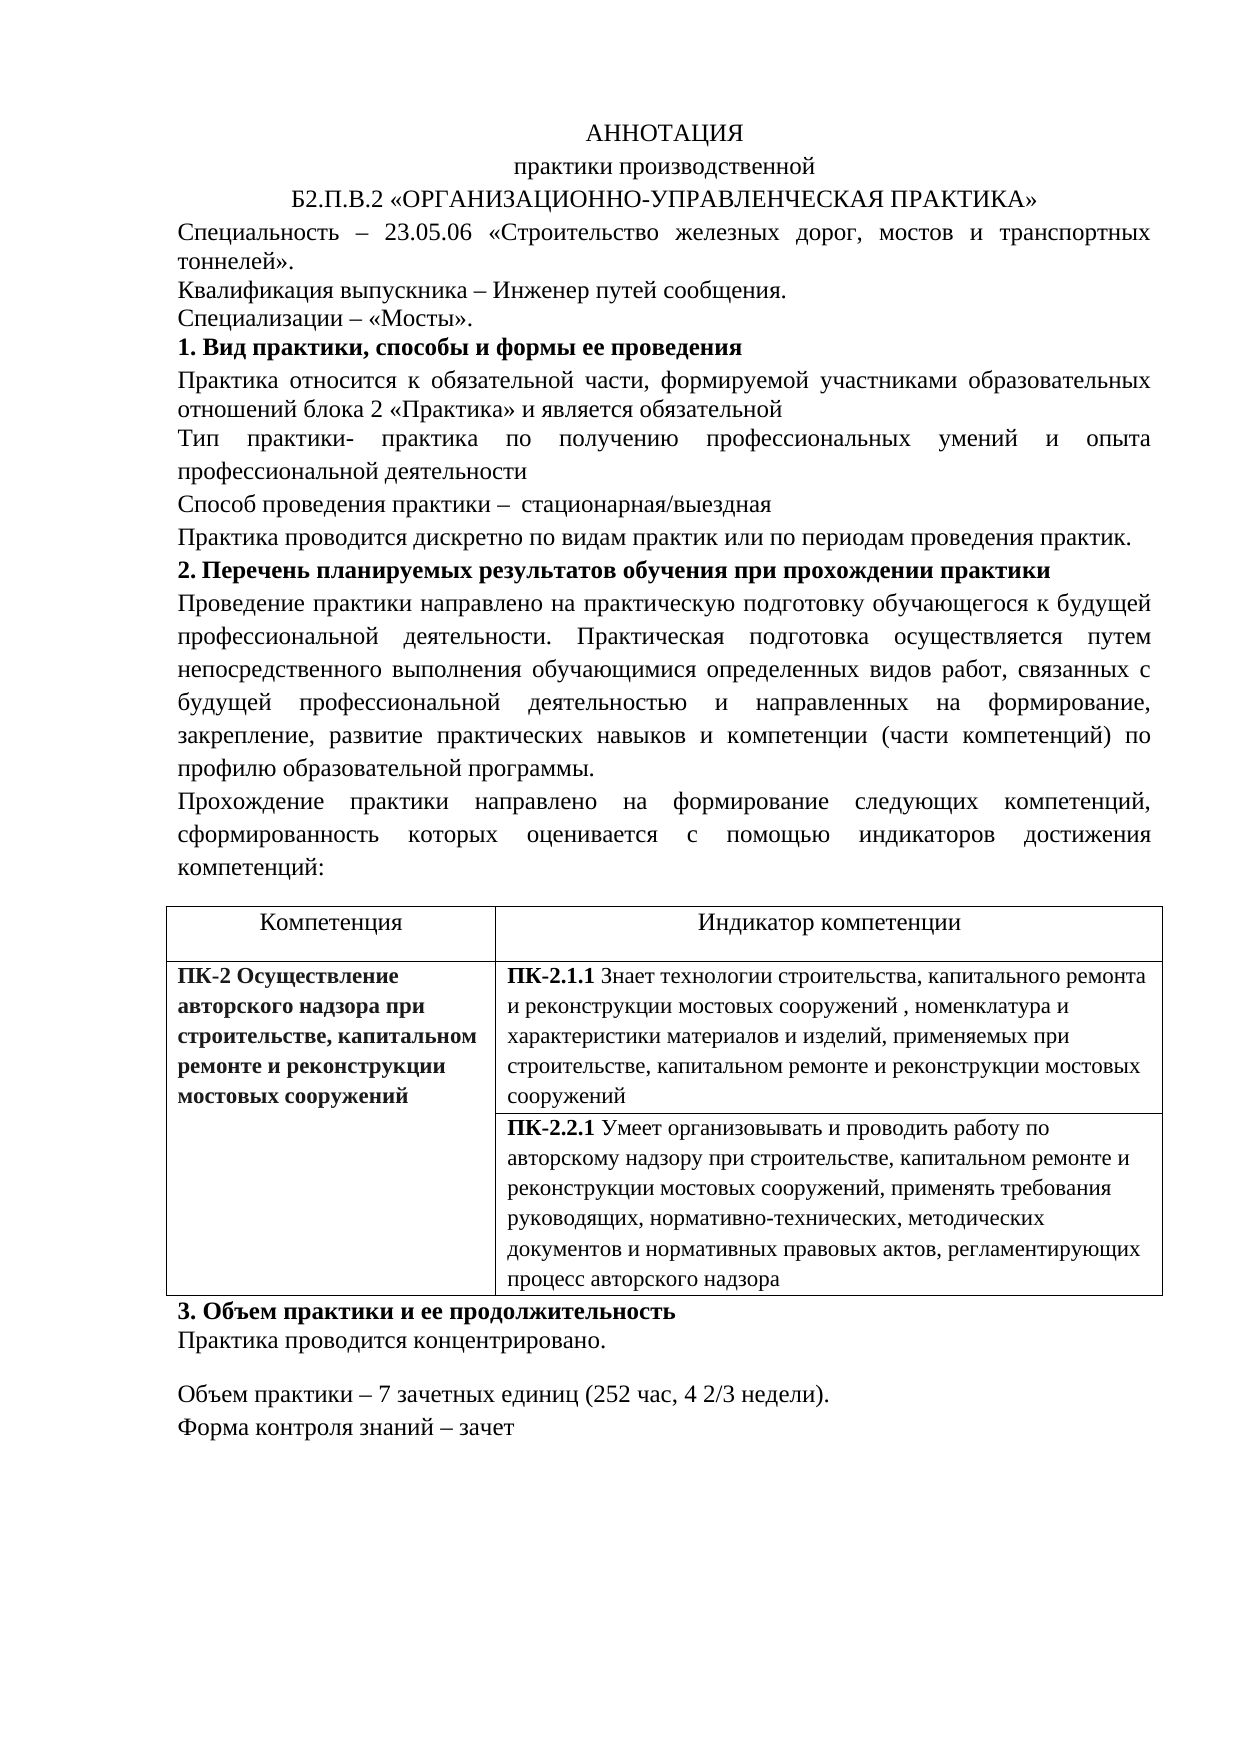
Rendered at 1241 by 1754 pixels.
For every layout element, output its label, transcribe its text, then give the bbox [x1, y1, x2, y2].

table_cell ПК-2.1.1 Знает технологии строительства, капитального ремонта и реконструкции мостовых сооружений , номенклатура и характеристики материалов и изделий, применяемых при строительстве, капитальном ремонте и реконструкции мостовых сооружений [496, 962, 1162, 1113]
text Практика проводится концентрировано. [177, 1325, 1152, 1354]
table_header Индикатор компетенции [496, 907, 1162, 961]
text 3. Объем практики и ее продолжительность [177, 1296, 1152, 1325]
text Способ проведения практики – стационарная/выездная [177, 489, 1152, 517]
text Квалификация выпускника – Инженер путей сообщения. [177, 275, 1152, 303]
text АННОТАЦИЯ [177, 118, 1152, 147]
text Б2.П.В.2 «ОРГАНИЗАЦИОННО-УПРАВЛЕНЧЕСКАЯ ПРАКТИКА» [177, 184, 1152, 213]
text Объем практики – 7 зачетных единиц (252 час, 4 2/3 недели). [177, 1379, 1152, 1407]
table_cell ПК-2 Осуществление авторского надзора при строительстве, капитальном ремонте и реконструкции мостовых сооружений [167, 962, 495, 1295]
text практики производственной [177, 151, 1152, 180]
text Проведение практики направлено на практическую подготовку обучающегося к будущей профессиональной деятельности. Практическая подготовка осуществляется путем непосредственного выполнения обучающимися определенных видов работ, связанных с будущей профессиональной деятельностью и направленных на формирование, закрепление, развитие практических навыков и компетенции (части компетенций) по профилю образовательной программы. [177, 588, 1152, 782]
text Тип практики- практика по получению профессиональных умений и опыта профессиональной деятельности [177, 423, 1152, 484]
text Прохождение практики направлено на формирование следующих компетенций, сформированность которых оценивается с помощью индикаторов достижения компетенций: [177, 786, 1152, 881]
text 1. Вид практики, способы и формы ее проведения [177, 332, 1152, 361]
text Специальность – 23.05.06 «Строительство железных дорог, мостов и транспортных тоннелей». [177, 217, 1152, 275]
text Практика относится к обязательной части, формируемой участниками образовательных отношений блока 2 «Практика» и является обязательной [177, 365, 1152, 423]
text Специализации – «Мосты». [177, 303, 1152, 332]
text Форма контроля знаний – зачет [177, 1412, 1152, 1441]
table_header Компетенция [167, 907, 495, 961]
table_cell ПК-2.2.1 Умеет организовывать и проводить работу по авторскому надзору при строительстве, капитальном ремонте и реконструкции мостовых сооружений, применять требования руководящих, нормативно-технических, методических документов и нормативных правовых актов, регламентирующих процесс авторского надзора [496, 1114, 1162, 1295]
text 2. Перечень планируемых результатов обучения при прохождении практики [177, 555, 1152, 584]
text Практика проводится дискретно по видам практик или по периодам проведения практик. [177, 522, 1152, 551]
